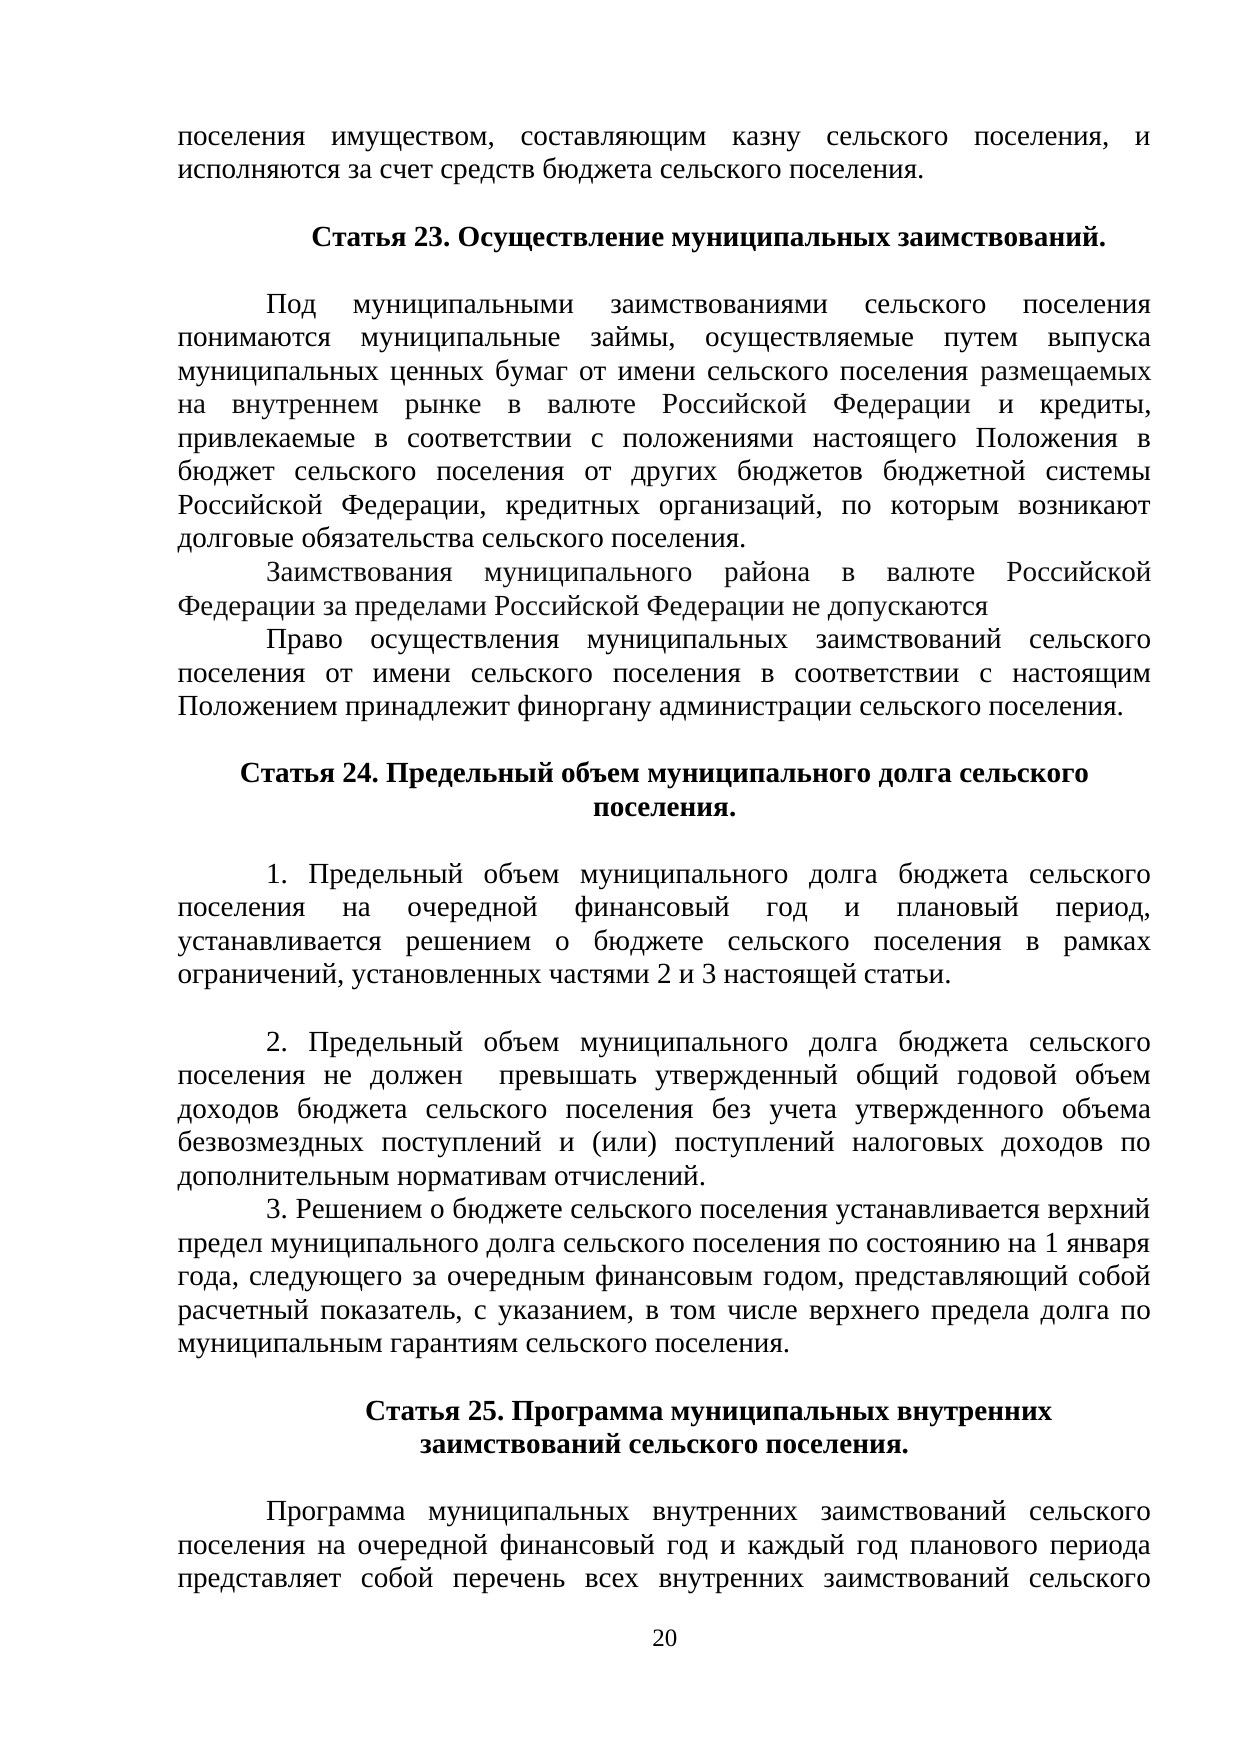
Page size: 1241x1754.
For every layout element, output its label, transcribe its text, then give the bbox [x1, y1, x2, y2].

text 2. Предельный объем муниципального долга бюджета сельского поселения не должен превышать утвержденный общий годовой объем доходов бюджета сельского поселения без учета утвержденного объема безвозмездных поступлений и (или) поступлений налоговых доходов по дополнительным нормативам отчислений. [177, 1024, 1152, 1191]
text Статья 25. Программа муниципальных внутренних заимствований сельского поселения. [177, 1393, 1152, 1460]
text Заимствования муниципального района в валюте Российской Федерации за пределами Российской Федерации не допускаются [177, 554, 1152, 621]
text 1. Предельный объем муниципального долга бюджета сельского поселения на очередной финансовый год и плановый период, устанавливается решением о бюджете сельского поселения в рамках ограничений, установленных частями 2 и 3 настоящей статьи. [177, 856, 1152, 990]
text Статья 23. Осуществление муниципальных заимствований. [177, 219, 1152, 252]
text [177, 118, 1152, 185]
text Под муниципальными заимствованиями сельского поселения понимаются муниципальные займы, осуществляемые путем выпуска муниципальных ценных бумаг от имени сельского поселения размещаемых на внутреннем рынке в валюте Российской Федерации и кредиты, привлекаемые в соответствии с положениями настоящего Положения в бюджет сельского поселения от других бюджетов бюджетной системы Российской Федерации, кредитных организаций, по которым возникают долговые обязательства сельского поселения. [177, 286, 1152, 554]
text 3. Решением о бюджете сельского поселения устанавливается верхний предел муниципального долга сельского поселения по состоянию на 1 января года, следующего за очередным финансовым годом, представляющий собой расчетный показатель, с указанием, в том числе верхнего предела долга по муниципальным гарантиям сельского поселения. [177, 1191, 1152, 1359]
text Статья 24. Предельный объем муниципального долга сельского поселения. [177, 755, 1152, 822]
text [177, 1493, 1152, 1594]
text Право осуществления муниципальных заимствований сельского поселения от имени сельского поселения в соответствии с настоящим Положением принадлежит финоргану администрации сельского поселения. [177, 621, 1152, 722]
